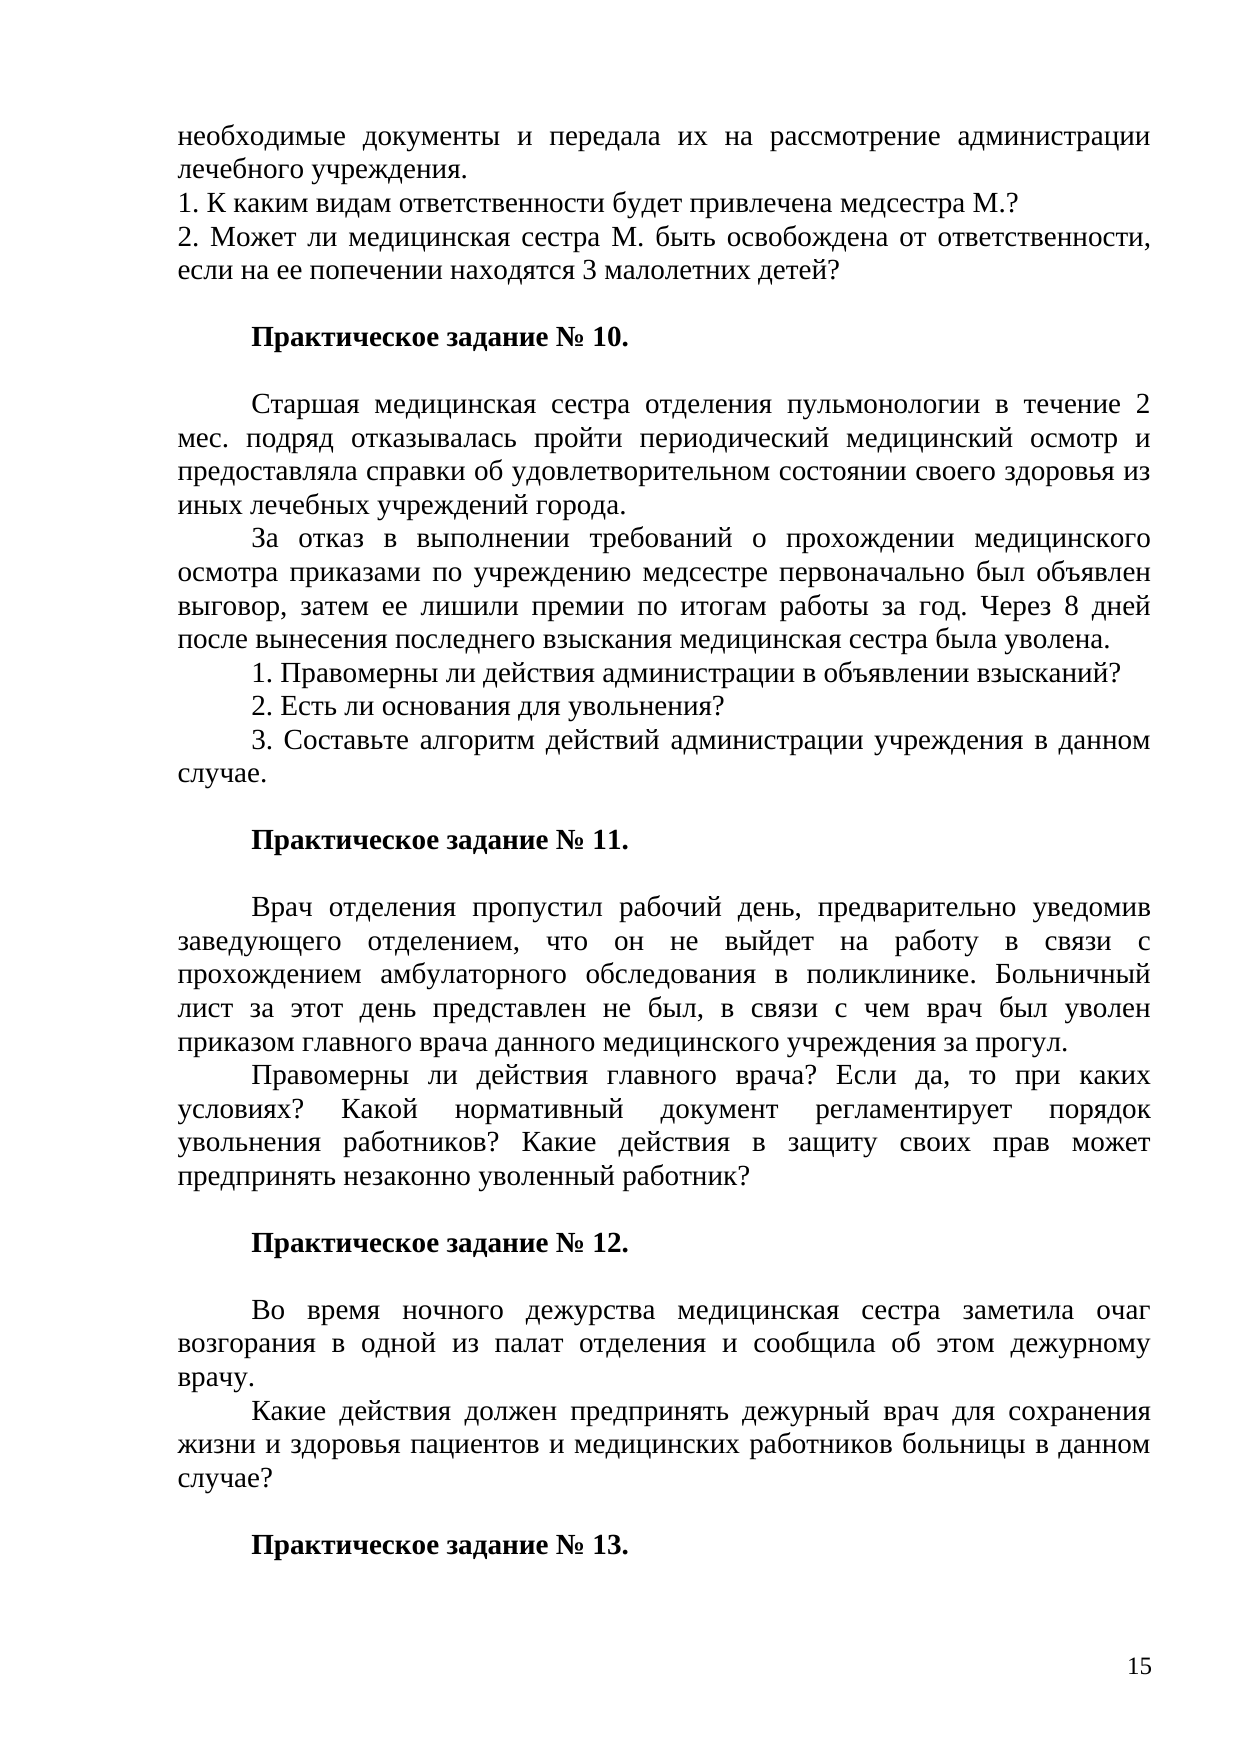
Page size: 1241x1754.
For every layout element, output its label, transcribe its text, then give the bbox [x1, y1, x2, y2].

text Во время ночного дежурства медицинская сестра заметила очаг возгорания в одной из палат отделения и сообщила об этом дежурному врачу. [177, 1292, 1152, 1393]
text Врач отделения пропустил рабочий день, предварительно уведомив заведующего отделением, что он не выйдет на работу в связи с прохождением амбулаторного обследования в поликлинике. Больничный лист за этот день представлен не был, в связи с чем врач был уволен приказом главного врача данного медицинского учреждения за прогул. [177, 889, 1152, 1057]
text Какие действия должен предпринять дежурный врач для сохранения жизни и здоровья пациентов и медицинских работников больницы в данном случае? [177, 1393, 1152, 1493]
text Правомерны ли действия главного врача? Если да, то при каких условиях? Какой нормативный документ регламентирует порядок увольнения работников? Какие действия в защиту своих прав может предпринять незаконно уволенный работник? [177, 1057, 1152, 1191]
text За отказ в выполнении требований о прохождении медицинского осмотра приказами по учреждению медсестре первоначально был объявлен выговор, затем ее лишили премии по итогам работы за год. Через 8 дней после вынесения последнего взыскания медицинская сестра была уволена. [177, 521, 1152, 655]
text 2. Есть ли основания для увольнения? [177, 688, 1152, 722]
text Практическое задание № 13. [177, 1527, 1152, 1560]
text 3. Составьте алгоритм действий администрации учреждения в данном случае. [177, 722, 1152, 789]
text 2. Может ли медицинская сестра М. быть освобождена от ответственности, если на ее попечении находятся 3 малолетних детей? [177, 219, 1152, 286]
text Практическое задание № 11. [177, 822, 1152, 856]
text 1. К каким видам ответственности будет привлечена медсестра М.? [177, 185, 1152, 219]
text Практическое задание № 12. [177, 1225, 1152, 1258]
text Практическое задание № 10. [177, 319, 1152, 353]
text Старшая медицинская сестра отделения пульмонологии в течение 2 мес. подряд отказывалась пройти периодический медицинский осмотр и предоставляла справки об удовлетворительном состоянии своего здоровья из иных лечебных учреждений города. [177, 386, 1152, 521]
text 1. Правомерны ли действия администрации в объявлении взысканий? [177, 655, 1152, 688]
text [177, 118, 1152, 185]
